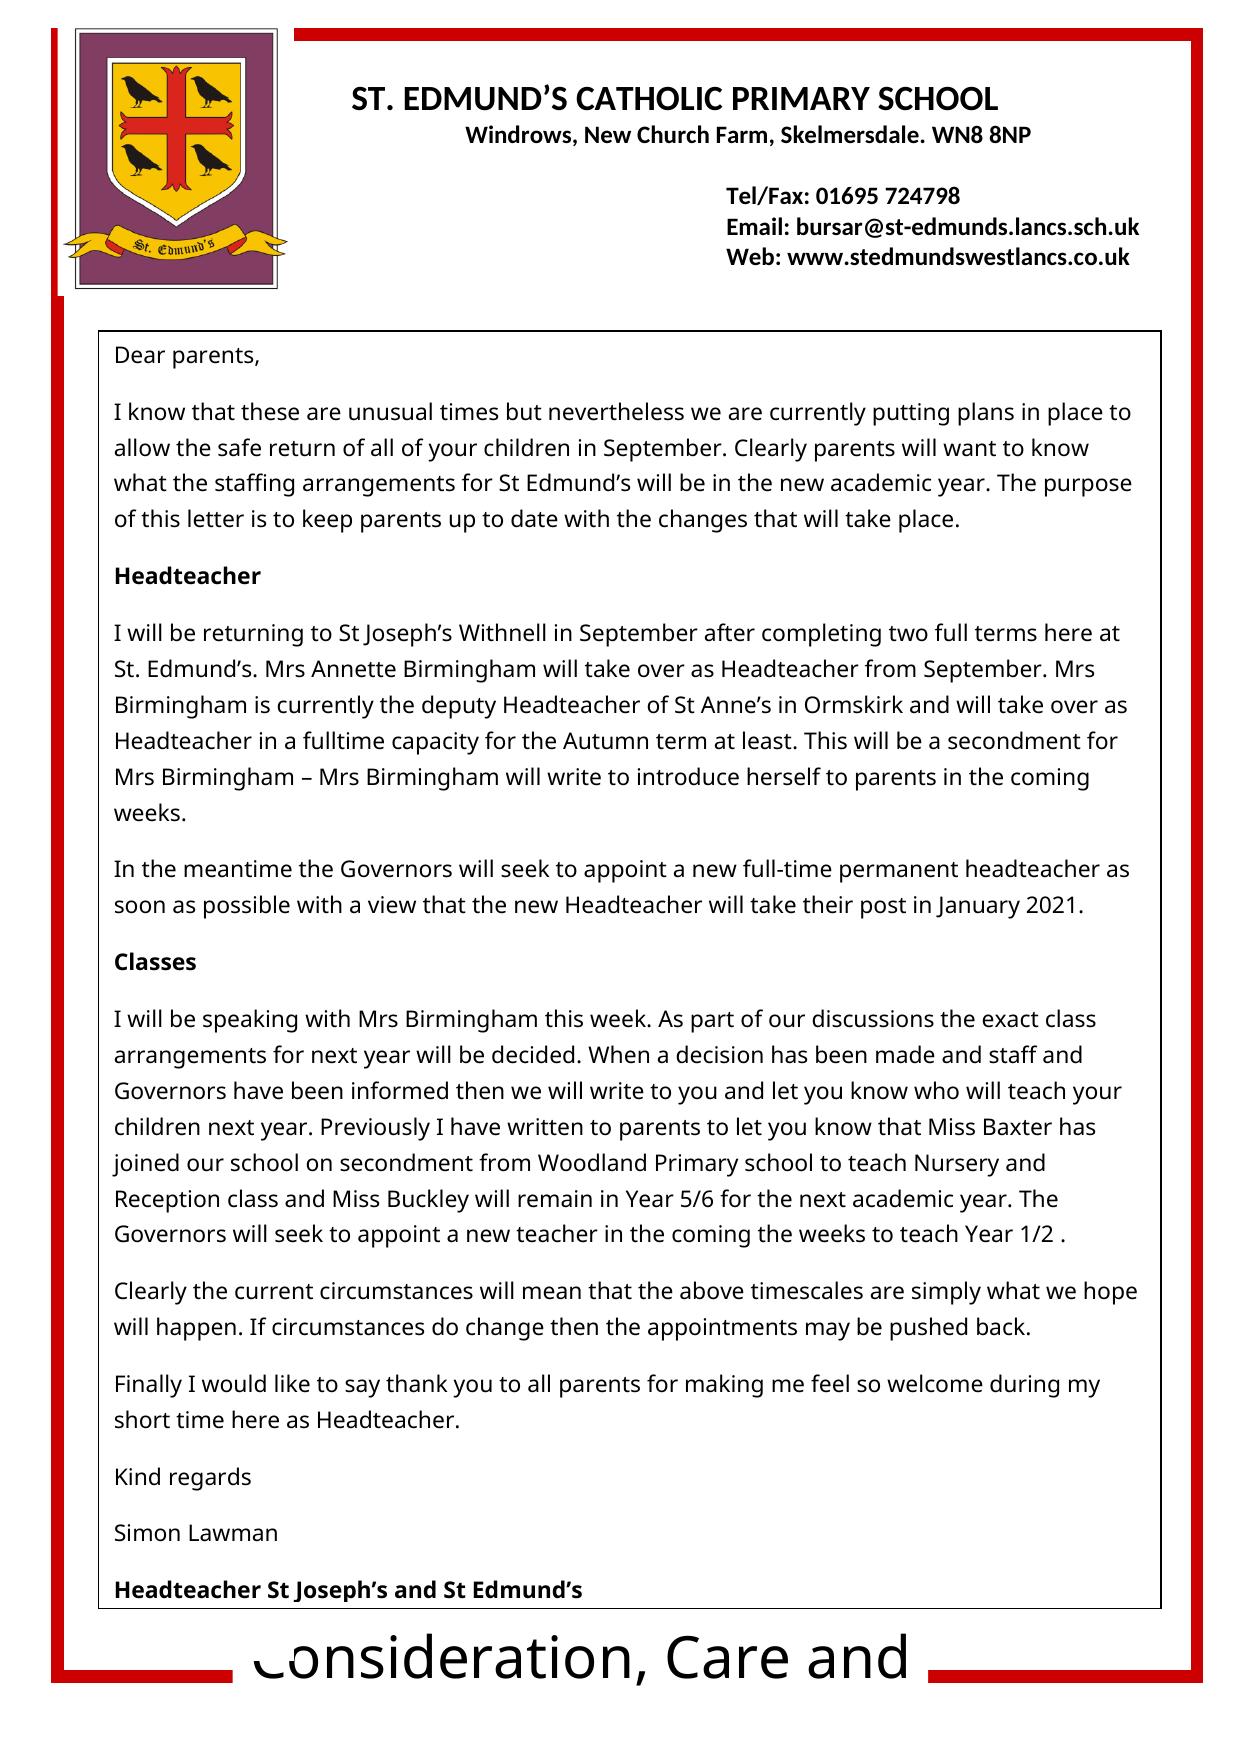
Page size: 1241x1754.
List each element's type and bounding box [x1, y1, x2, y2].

picture [57, 23, 294, 296]
